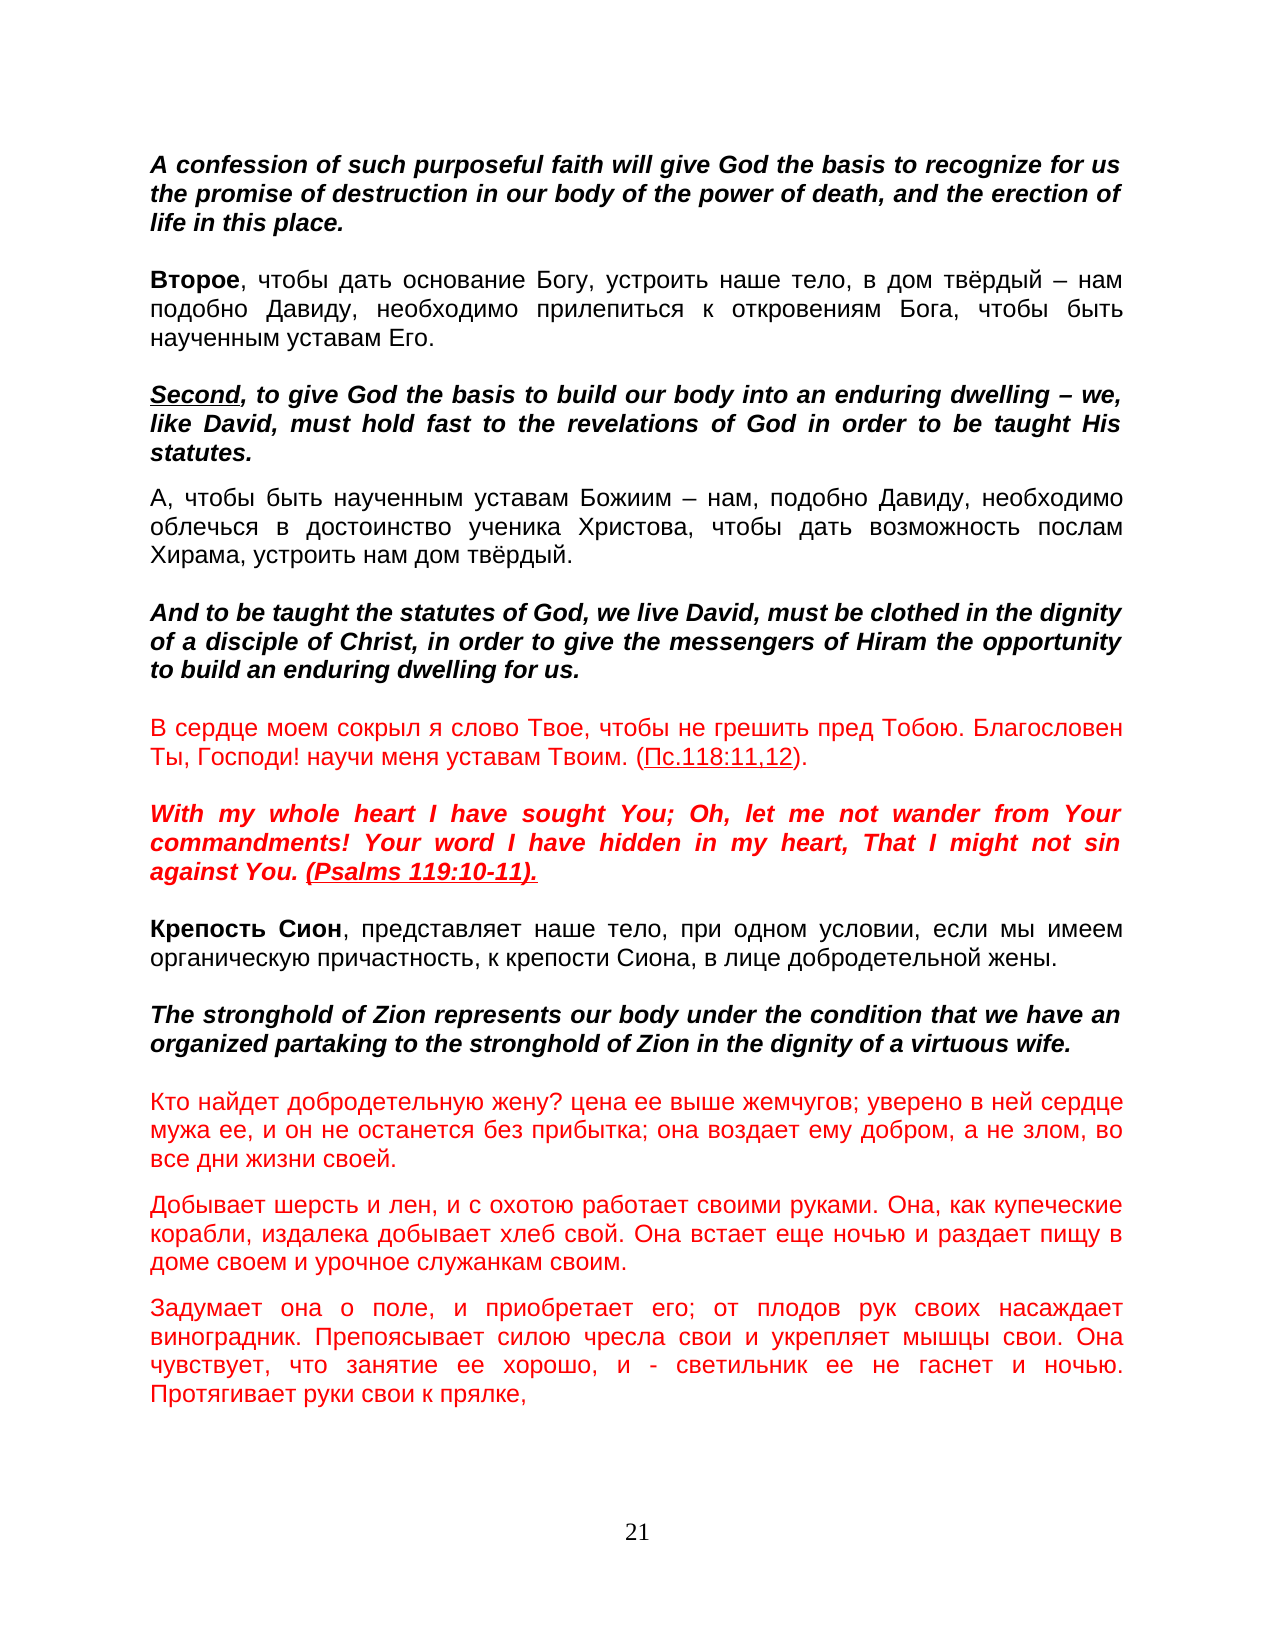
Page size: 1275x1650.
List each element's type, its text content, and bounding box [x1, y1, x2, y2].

text The stronghold of Zion represents our body under the condition that we have an organized partaking to the stronghold of Zion in the dignity of a virtuous wife. [150, 1001, 1125, 1058]
text Задумает она о поле, и приобретает его; от плодов рук своих насаждает виноградник. Препоясывает силою чресла свои и укрепляет мышцы свои. Она чувствует, что занятие ее хорошо, и - светильник ее не гаснет и ночью. Протягивает руки свои к прялке, [150, 1293, 1125, 1408]
text Second, to give God the basis to build our body into an enduring dwelling – we, like David, must hold fast to the revelations of God in order to be taught His statutes. [150, 380, 1125, 466]
text Кто найдет добродетельную жену? цена ее выше жемчугов; уверено в ней сердце мужа ее, и он не останется без прибытка; она воздает ему добром, а не злом, во все дни жизни своей. [150, 1087, 1125, 1173]
text A confession of such purposeful faith will give God the basis to recognize for us the promise of destruction in our body of the power of death, and the erection of life in this place. [150, 150, 1125, 236]
text Второе, чтобы дать основание Богу, устроить наше тело, в дом твёрдый – нам подобно Давиду, необходимо прилепиться к откровениям Бога, чтобы быть наученным уставам Его. [150, 265, 1125, 351]
text В сердце моем сокрыл я слово Твое, чтобы не грешить пред Тобою. Благословен Ты, Господи! научи меня уставам Твоим. (Пс.118:11,12). [150, 713, 1125, 771]
text Добывает шерсть и лен, и с охотою работает своими руками. Она, как купеческие корабли, издалека добывает хлеб свой. Она встает еще ночью и раздает пищу в доме своем и урочное служанкам своим. [150, 1190, 1125, 1276]
text And to be taught the statutes of God, we live David, must be clothed in the dignity of a disciple of Christ, in order to give the messengers of Hiram the opportunity to build an enduring dwelling for us. [150, 598, 1125, 684]
text With my whole heart I have sought You; Oh, let me not wander from Your commandments! Your word I have hidden in my heart, That I might not sin against You. (Psalms 119:10-11). [150, 799, 1125, 886]
text А, чтобы быть наученным уставам Божиим – нам, подобно Давиду, необходимо облечься в достоинство ученика Христова, чтобы дать возможность послам Хирама, устроить нам дом твёрдый. [150, 483, 1125, 569]
text Крепость Сион, представляет наше тело, при одном условии, если мы имеем органическую причастность, к крепости Сиона, в лице добродетельной жены. [150, 914, 1125, 972]
